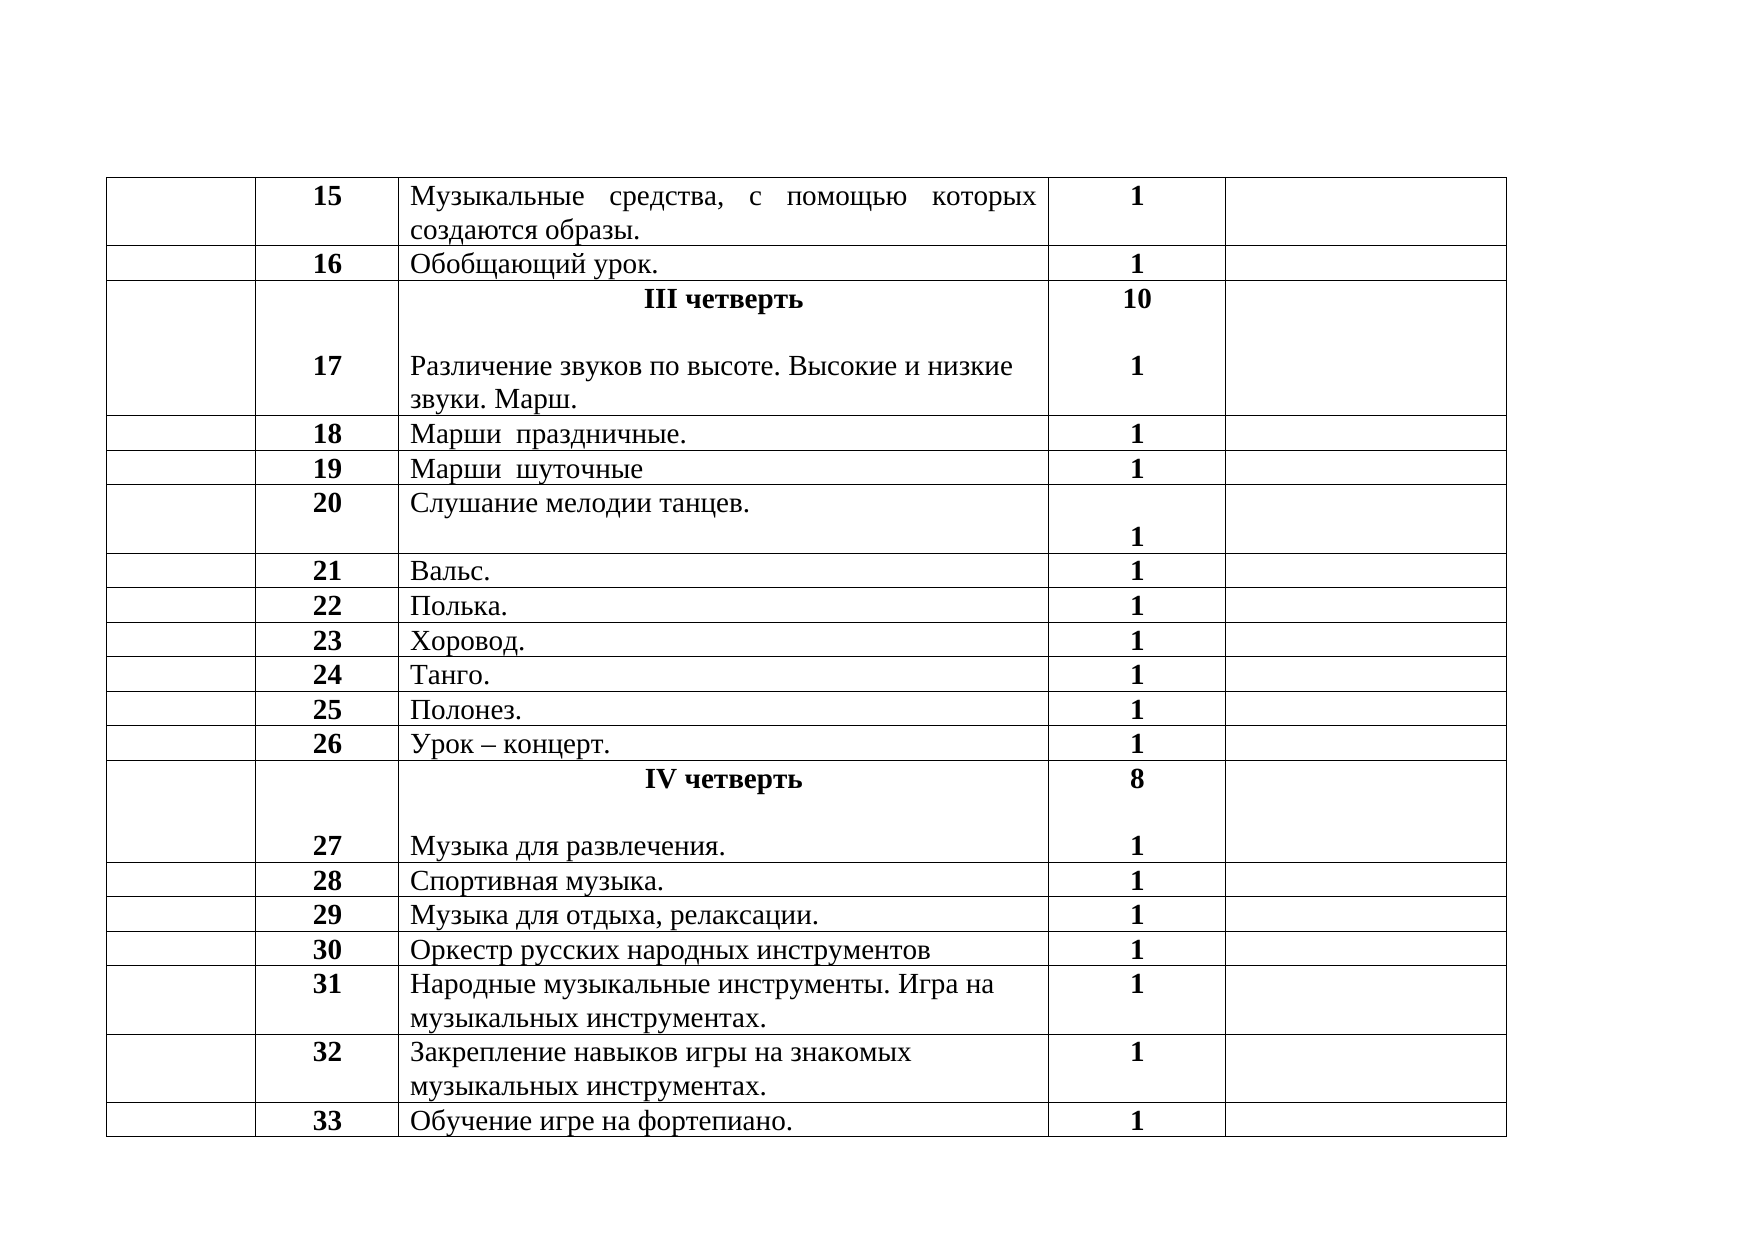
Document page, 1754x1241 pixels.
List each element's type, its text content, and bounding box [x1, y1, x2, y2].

table_cell Обучение игре на фортепиано. [399, 1103, 1048, 1136]
table_cell Народные музыкальные инструменты. Игра на музыкальных инструментах. [399, 966, 1048, 1033]
table_cell [107, 554, 255, 587]
table_cell Слушание мелодии танцев. [399, 485, 1048, 552]
table_cell [1226, 281, 1506, 415]
table_cell [1226, 588, 1506, 622]
table_cell [107, 726, 255, 760]
table_cell 8 1 [1049, 761, 1225, 862]
table_cell 1 [1049, 554, 1225, 587]
table_cell [107, 863, 255, 896]
table_cell [107, 623, 255, 656]
table_cell [1226, 1103, 1506, 1136]
table_cell [1226, 966, 1506, 1033]
table_cell 29 [256, 897, 398, 931]
table_cell 25 [256, 692, 398, 725]
table_cell [107, 657, 255, 691]
table_cell 1 [1049, 416, 1225, 450]
table_cell Музыка для отдыха, релаксации. [399, 897, 1048, 931]
table_cell IV четверть Музыка для развлечения. [399, 761, 1048, 862]
table_cell 10 1 [1049, 281, 1225, 415]
table_cell [1226, 416, 1506, 450]
table_cell III четверть Различение звуков по высоте. Высокие и низкие звуки. Марш. [399, 281, 1048, 415]
table_cell [107, 281, 255, 415]
table_cell 15 [256, 178, 398, 245]
table_cell 19 [256, 451, 398, 484]
table_cell 1 [1049, 897, 1225, 931]
table_cell [1226, 657, 1506, 691]
table_cell 18 [256, 416, 398, 450]
table_cell [107, 588, 255, 622]
table_cell [107, 692, 255, 725]
table_cell 32 [256, 1035, 398, 1102]
table_cell [107, 416, 255, 450]
table_cell Марши праздничные. [399, 416, 1048, 450]
table_cell [1226, 932, 1506, 965]
table_cell [107, 178, 255, 245]
table_cell 26 [256, 726, 398, 760]
table_cell [1226, 692, 1506, 725]
table_cell [1226, 246, 1506, 280]
table_cell Полька. [399, 588, 1048, 622]
table_cell 1 [1049, 657, 1225, 691]
table_cell 16 [256, 246, 398, 280]
table_cell 20 [256, 485, 398, 552]
table_cell 23 [256, 623, 398, 656]
table_cell Обобщающий урок. [399, 246, 1048, 280]
table_cell 1 [1049, 966, 1225, 1033]
table_cell 28 [256, 863, 398, 896]
table_cell [1226, 623, 1506, 656]
table_cell 24 [256, 657, 398, 691]
table_cell [107, 966, 255, 1033]
table_cell [1226, 554, 1506, 587]
table_cell Музыкальные средства, с помощью которых создаются образы. [399, 178, 1048, 245]
table_cell [1226, 451, 1506, 484]
table_cell 1 [1049, 726, 1225, 760]
table_cell 21 [256, 554, 398, 587]
table_cell 22 [256, 588, 398, 622]
table_cell 1 [1049, 246, 1225, 280]
table_cell 1 [1049, 178, 1225, 245]
table_cell 1 [1049, 1035, 1225, 1102]
table_cell 1 [1049, 623, 1225, 656]
table_cell Полонез. [399, 692, 1048, 725]
table_cell 30 [256, 932, 398, 965]
table_cell [1226, 178, 1506, 245]
table_cell 1 [1049, 485, 1225, 552]
table_cell Спортивная музыка. [399, 863, 1048, 896]
table_cell 1 [1049, 451, 1225, 484]
table_cell Урок – концерт. [399, 726, 1048, 760]
table_cell 1 [1049, 588, 1225, 622]
table_cell [107, 932, 255, 965]
table_cell [107, 897, 255, 931]
table_cell Оркестр русских народных инструментов [399, 932, 1048, 965]
table_cell 1 [1049, 932, 1225, 965]
table_cell [107, 246, 255, 280]
table_cell [1226, 485, 1506, 552]
table_cell 27 [256, 761, 398, 862]
table_cell [107, 1103, 255, 1136]
table_cell [107, 1035, 255, 1102]
table_cell [1226, 761, 1506, 862]
table_cell 17 [256, 281, 398, 415]
table_cell [1226, 726, 1506, 760]
table_cell [1226, 897, 1506, 931]
table_cell 33 [256, 1103, 398, 1136]
table_cell Закрепление навыков игры на знакомых музыкальных инструментах. [399, 1035, 1048, 1102]
table_cell [1226, 863, 1506, 896]
table_cell [107, 451, 255, 484]
table_cell 1 [1049, 863, 1225, 896]
table_cell Марши шуточные [399, 451, 1048, 484]
table_cell [107, 761, 255, 862]
table_cell Хоровод. [399, 623, 1048, 656]
table_cell [1226, 1035, 1506, 1102]
table_cell Танго. [399, 657, 1048, 691]
table_cell 31 [256, 966, 398, 1033]
table_cell 1 [1049, 1103, 1225, 1136]
table_cell 1 [1049, 692, 1225, 725]
table_cell [107, 485, 255, 552]
table_cell Вальс. [399, 554, 1048, 587]
